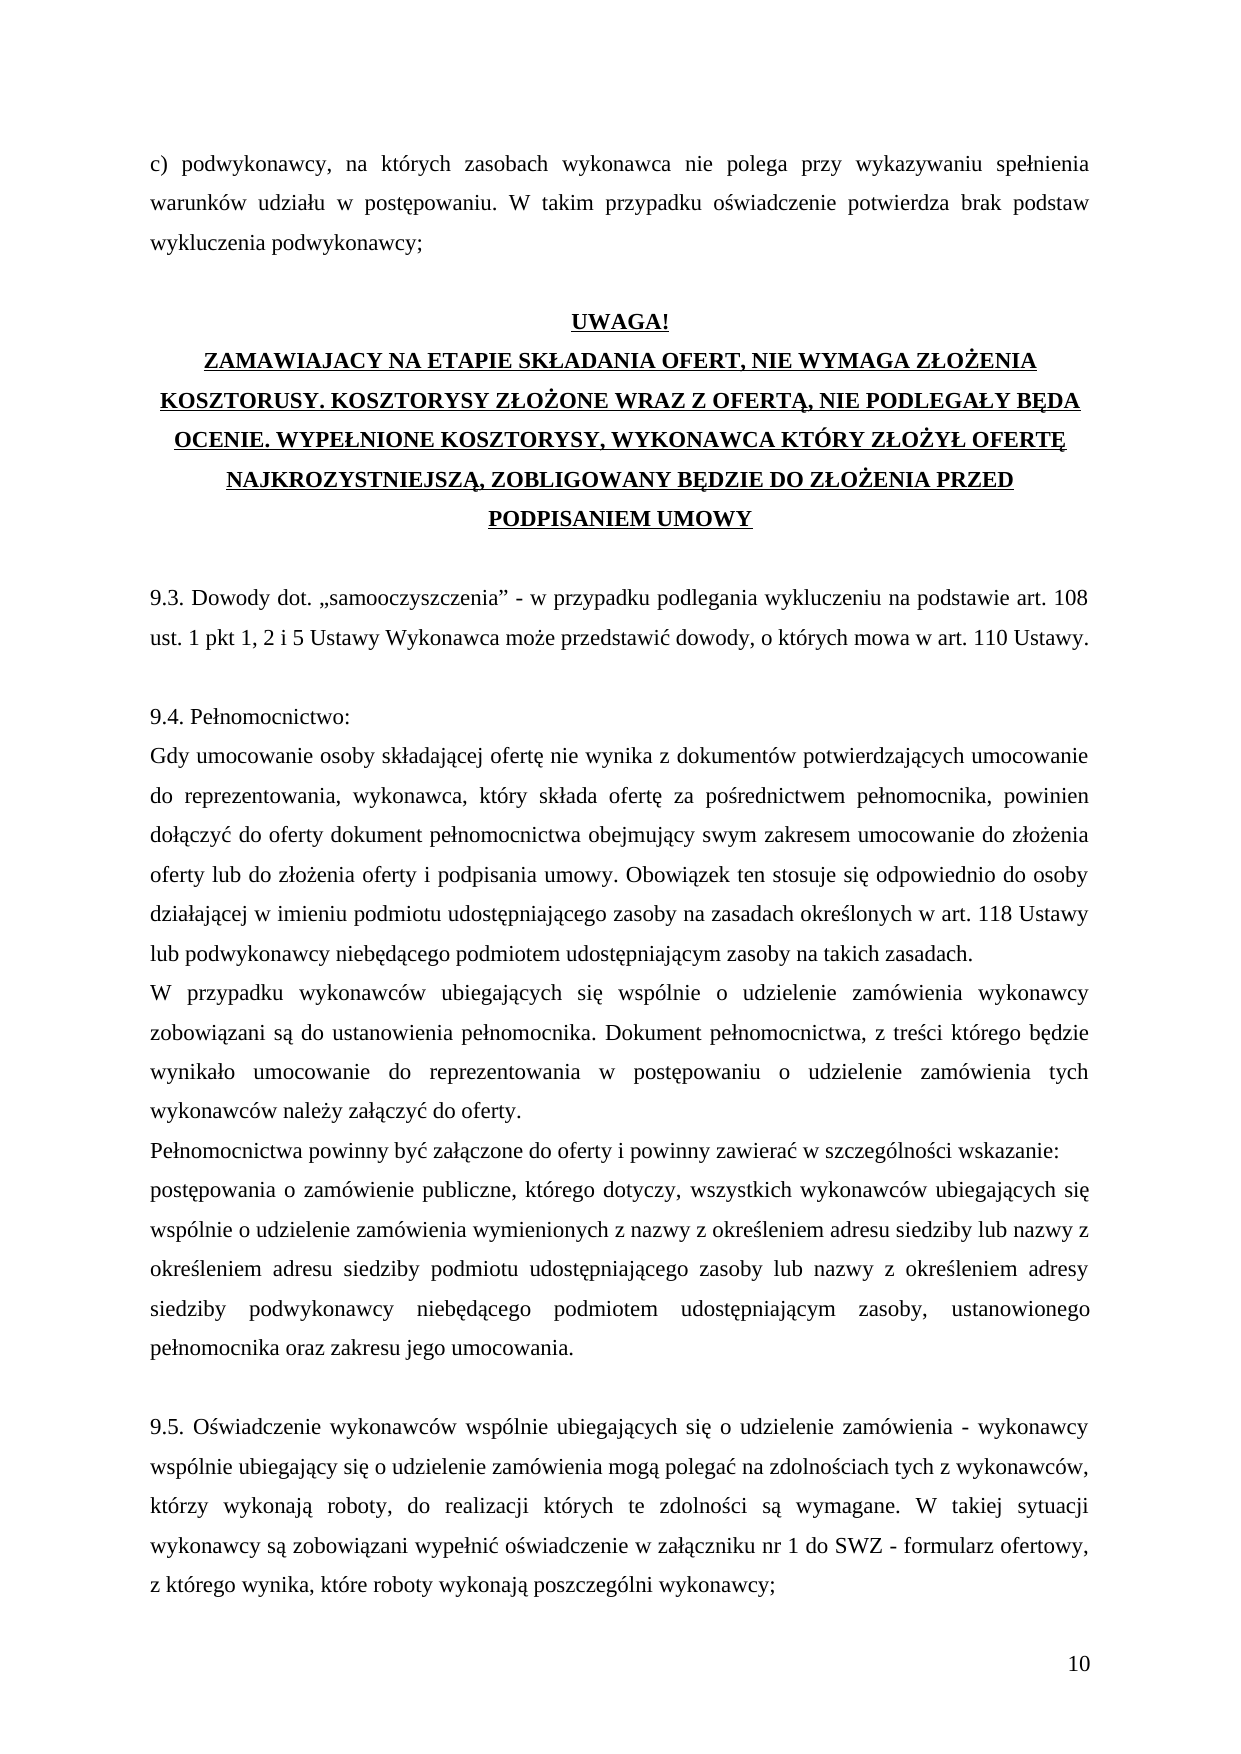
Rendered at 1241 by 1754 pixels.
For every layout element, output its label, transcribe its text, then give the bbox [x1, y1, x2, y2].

text W przypadku wykonawców ubiegających się wspólnie o udzielenie zamówienia wykonawcy zobowiązani są do ustanowienia pełnomocnika. Dokument pełnomocnictwa, z treści którego będzie wynikało umocowanie do reprezentowania w postępowaniu o udzielenie zamówienia tych wykonawców należy załączyć do oferty. [150, 979, 1090, 1124]
text Pełnomocnictwa powinny być załączone do oferty i powinny zawierać w szczególności wskazanie: [150, 1137, 1090, 1163]
text 9.5. Oświadczenie wykonawców wspólnie ubiegających się o udzielenie zamówienia - wykonawcy wspólnie ubiegający się o udzielenie zamówienia mogą polegać na zdolnościach tych z wykonawców, którzy wykonają roboty, do realizacji których te zdolności są wymagane. W takiej sytuacji wykonawcy są zobowiązani wypełnić oświadczenie w załączniku nr 1 do SWZ - formularz ofertowy, z którego wynika, które roboty wykonają poszczególni wykonawcy; [150, 1413, 1090, 1598]
text postępowania o zamówienie publiczne, którego dotyczy, wszystkich wykonawców ubiegających się wspólnie o udzielenie zamówienia wymienionych z nazwy z określeniem adresu siedziby lub nazwy z określeniem adresu siedziby podmiotu udostępniającego zasoby lub nazwy z określeniem adresy siedziby podwykonawcy niebędącego podmiotem udostępniającym zasoby, ustanowionego pełnomocnika oraz zakresu jego umocowania. [150, 1176, 1090, 1361]
text 9.3. Dowody dot. „samooczyszczenia” - w przypadku podlegania wykluczeniu na podstawie art. 108 ust. 1 pkt 1, 2 i 5 Ustawy Wykonawca może przedstawić dowody, o których mowa w art. 110 Ustawy. [150, 584, 1090, 650]
text c) podwykonawcy, na których zasobach wykonawca nie polega przy wykazywaniu spełnienia warunków udziału w postępowaniu. W takim przypadku oświadczenie potwierdza brak podstaw wykluczenia podwykonawcy; [150, 150, 1090, 255]
text ZAMAWIAJACY NA ETAPIE SKŁADANIA OFERT, NIE WYMAGA ZŁOŻENIA KOSZTORUSY. KOSZTORYSY ZŁOŻONE WRAZ Z OFERTĄ, NIE PODLEGAŁY BĘDA OCENIE. WYPEŁNIONE KOSZTORYSY, WYKONAWCA KTÓRY ZŁOŻYŁ OFERTĘ NAJKROZYSTNIEJSZĄ, ZOBLIGOWANY BĘDZIE DO ZŁOŻENIA PRZED PODPISANIEM UMOWY [150, 347, 1090, 532]
text UWAGA! [150, 308, 1090, 334]
text Gdy umocowanie osoby składającej ofertę nie wynika z dokumentów potwierdzających umocowanie do reprezentowania, wykonawca, który składa ofertę za pośrednictwem pełnomocnika, powinien dołączyć do oferty dokument pełnomocnictwa obejmujący swym zakresem umocowanie do złożenia oferty lub do złożenia oferty i podpisania umowy. Obowiązek ten stosuje się odpowiednio do osoby działającej w imieniu podmiotu udostępniającego zasoby na zasadach określonych w art. 118 Ustawy lub podwykonawcy niebędącego podmiotem udostępniającym zasoby na takich zasadach. [150, 742, 1090, 966]
text 9.4. Pełnomocnictwo: [150, 703, 1090, 729]
